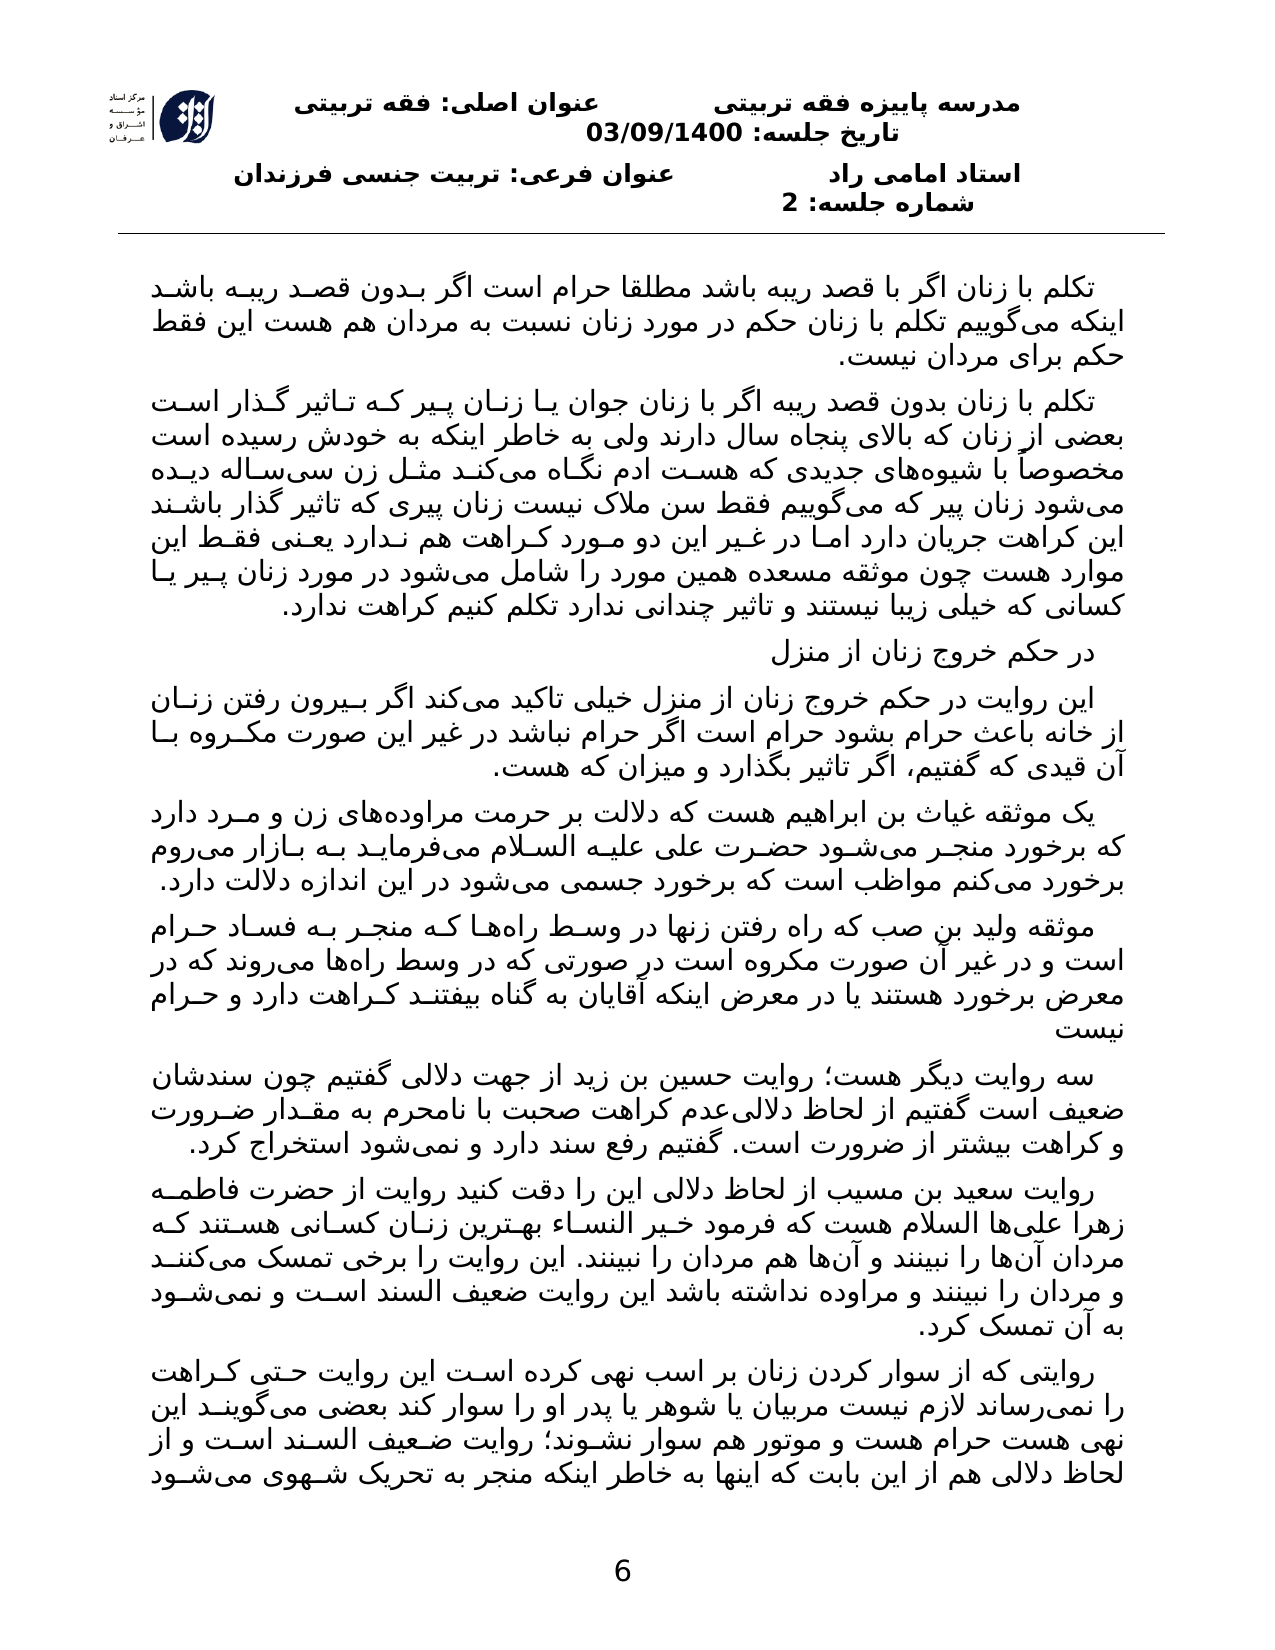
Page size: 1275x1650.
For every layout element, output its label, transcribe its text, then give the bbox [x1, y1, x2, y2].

text یک موثقه غیاث بن ابراهیم هست که دلالت بر حرمت مراوده‌های زن و مرد دارد که برخورد منجر می‌شود حضرت علی علیه السلام می‌فرماید به بازار می‌روم برخورد می‌کنم مواظب است که برخورد جسمی می‌شود در این اندازه دلالت دارد. [150, 795, 1125, 897]
text این روایت در حکم خروج زنان از منزل خیلی تاکید می‌کند اگر بیرون رفتن زنان از خانه باعث حرام بشود حرام است اگر حرام نباشد در غیر این صورت مکروه با آن قیدی که گفتیم، اگر تاثیر بگذارد و میزان که هست. [150, 681, 1125, 783]
text در حکم خروج زنان از منزل [150, 634, 1125, 668]
picture [102, 86, 215, 146]
text روایت سعید بن مسیب از لحاظ دلالی این را دقت کنید روایت از حضرت فاطمه زهرا علی‌ها السلام هست که فرمود خیر النساء بهترین زنان کسانی هستند که مردان آن‌ها را نبینند و آن‌ها هم مردان را نبینند. این روایت را برخی تمسک می‌کنند و مردان را نبینند و مراوده نداشته باشد این روایت ضعیف السند است و نمی‌شود به آن تمسک کرد. [150, 1172, 1125, 1342]
text موثقه ولید بن صب که راه رفتن زنها در وسط راه‌ها که منجر به فساد حرام است و در غیر آن صورت مکروه است در صورتی که در وسط راه‌ها می‌روند که در معرض برخورد هستند یا در معرض اینکه آقایان به گناه بیفتند کراهت دارد و حرام نیست [150, 910, 1125, 1046]
text تکلم با زنان اگر با قصد ریبه باشد مطلقا حرام است اگر بدون قصد ریبه باشد اینکه می‌گوییم تکلم با زنان حکم در مورد زنان نسبت به مردان هم هست این فقط حکم برای مردان نیست. [150, 270, 1125, 372]
text تکلم با زنان بدون قصد ریبه اگر با زنان جوان یا زنان پیر که تاثیر گذار است بعضی از زنان که بالای پنجاه سال دارند ولی به خاطر اینکه به خودش رسیده است مخصوصاً با شیوه‌های جدیدی که هست ادم نگاه می‌کند مثل زن سی‌ساله دیده می‌شود زنان پیر که می‌گوییم فقط سن ملاک نیست زنان پیری که تاثیر گذار باشند این کراهت جریان دارد اما در غیر این دو مورد کراهت هم ندارد یعنی فقط این موارد هست چون موثقه مسعده همین مورد را شامل می‌شود در مورد زنان پیر یا کسانی که خیلی زیبا نیستند و تاثیر چندانی ندارد تکلم کنیم کراهت ندارد. [150, 384, 1125, 622]
text سه روایت دیگر هست؛ روایت حسین بن زید از جهت دلالی گفتیم چون سندشان ضعیف است گفتیم از لحاظ دلالی‌عدم کراهت صحبت با نامحرم به مقدار ضرورت و کراهت بیشتر از ضرورت است. گفتیم رفع سند دارد و نمی‌شود استخراج کرد. [150, 1058, 1125, 1160]
